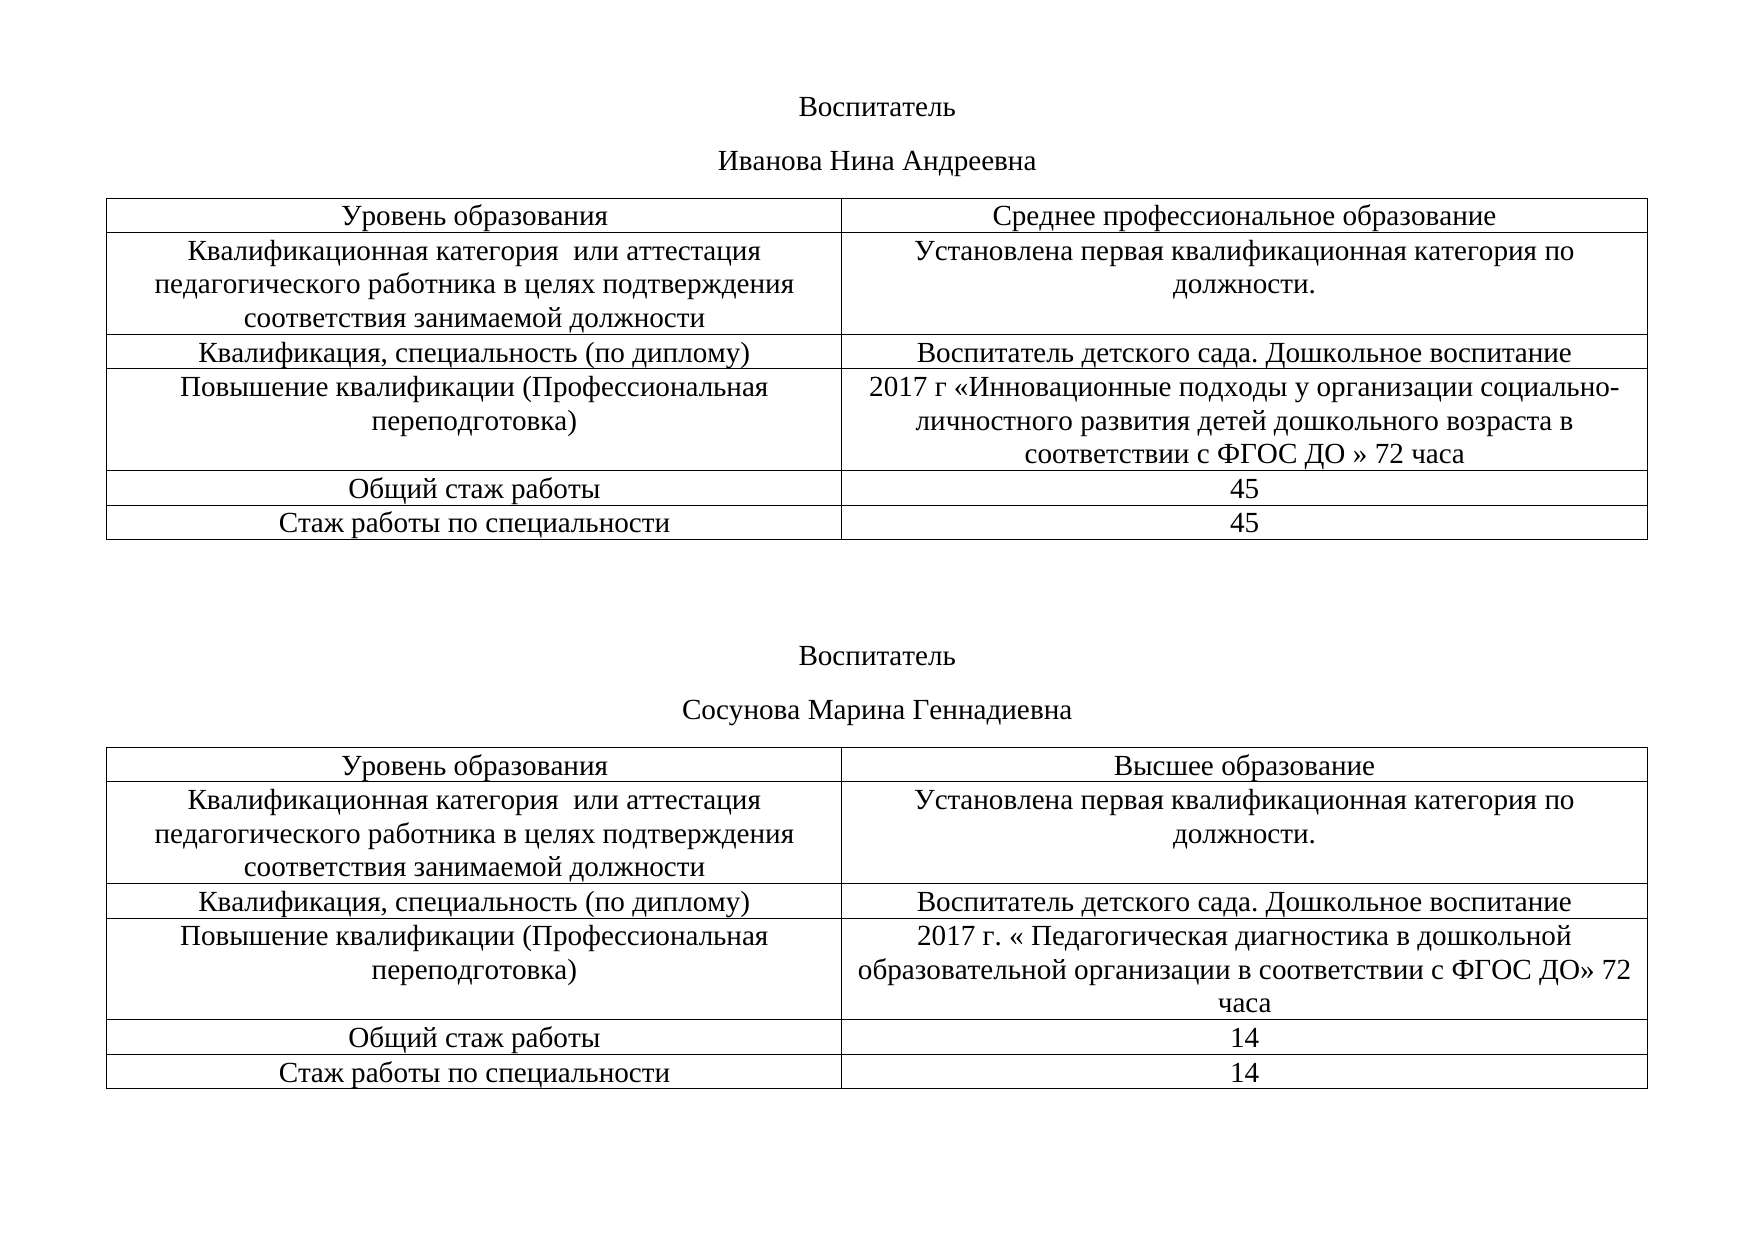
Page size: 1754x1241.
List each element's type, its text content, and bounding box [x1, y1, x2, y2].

table_cell Общий стаж работы [107, 471, 841, 504]
table_cell 14 [842, 1055, 1647, 1088]
table_cell 2017 г. « Педагогическая диагностика в дошкольной образовательной организации в соответствии с ФГОС ДО» 72 часа [842, 919, 1647, 1019]
text Сосунова Марина Геннадиевна [118, 692, 1636, 726]
table_cell 45 [842, 506, 1647, 539]
table_cell Установлена первая квалификационная категория по должности. [842, 233, 1647, 334]
table_cell 14 [842, 1020, 1647, 1054]
table_cell Воспитатель детского сада. Дошкольное воспитание [842, 884, 1647, 917]
table_cell 2017 г «Инновационные подходы у организации социально-личностного развития детей дошкольного возраста в соответствии с ФГОС ДО » 72 часа [842, 369, 1647, 470]
table_cell Повышение квалификации (Профессиональная переподготовка) [107, 919, 841, 1019]
table_cell Квалификация, специальность (по диплому) [107, 884, 841, 917]
table_cell Стаж работы по специальности [107, 506, 841, 539]
table_cell 45 [842, 471, 1647, 504]
text Иванова Нина Андреевна [118, 143, 1636, 177]
table_cell Квалификационная категория или аттестация педагогического работника в целях подтверждения соответствия занимаемой должности [107, 782, 841, 883]
table_cell Повышение квалификации (Профессиональная переподготовка) [107, 369, 841, 470]
table_header Уровень образования [107, 199, 841, 232]
table_cell Общий стаж работы [107, 1020, 841, 1054]
table_cell Квалификационная категория или аттестация педагогического работника в целях подтверждения соответствия занимаемой должности [107, 233, 841, 334]
text Воспитатель [118, 638, 1636, 671]
table_cell Стаж работы по специальности [107, 1055, 841, 1088]
table_cell Квалификация, специальность (по диплому) [107, 335, 841, 368]
table_header Уровень образования [107, 748, 841, 781]
table_header Высшее образование [842, 748, 1647, 781]
text Воспитатель [118, 89, 1636, 122]
table_cell Воспитатель детского сада. Дошкольное воспитание [842, 335, 1647, 368]
table_cell Установлена первая квалификационная категория по должности. [842, 782, 1647, 883]
table_header Среднее профессиональное образование [842, 199, 1647, 232]
